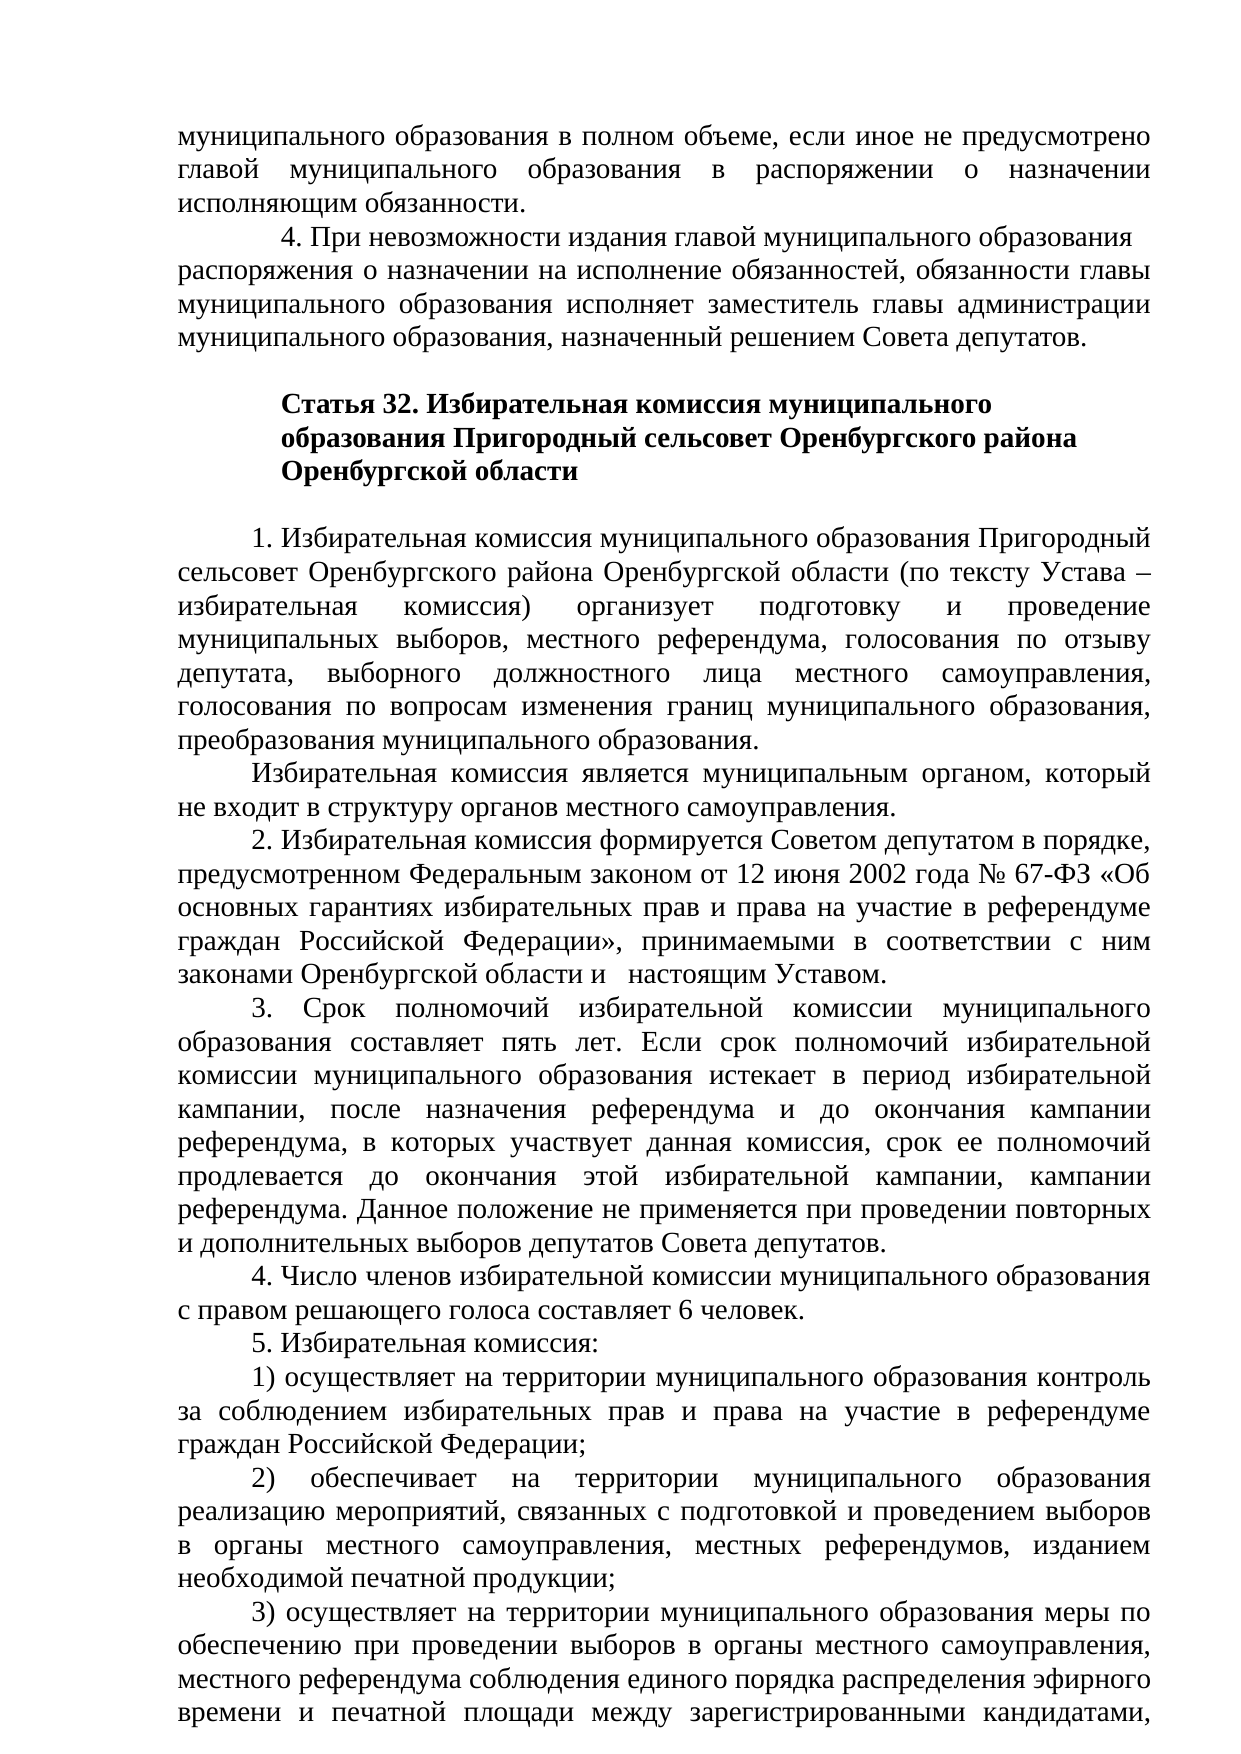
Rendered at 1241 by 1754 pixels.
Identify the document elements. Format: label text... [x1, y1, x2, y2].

text Статья 32. Избирательная комиссия муниципального [207, 386, 1152, 420]
text 4. При невозможности издания главой муниципального образования [207, 219, 1152, 252]
text 1) осуществляет на территории муниципального образования контроль за соблюдением избирательных прав и права на участие в референдуме граждан Российской Федерации; [177, 1359, 1152, 1460]
text 1. Избирательная комиссия муниципального образования Пригородный сельсовет Оренбургского района Оренбургской области (по тексту Устава – избирательная комиссия) организует подготовку и проведение муниципальных выборов, местного референдума, голосования по отзыву депутата, выборного должностного лица местного самоуправления, голосования по вопросам изменения границ муниципального образования, преобразования муниципального образования. [177, 521, 1152, 755]
text 2. Избирательная комиссия формируется Советом депутатом в порядке, предусмотренном Федеральным законом от 12 июня 2002 года № 67-ФЗ «Об основных гарантиях избирательных прав и права на участие в референдуме граждан Российской Федерации», принимаемыми в соответствии с ним законами Оренбургской области и настоящим Уставом. [177, 822, 1152, 990]
text 5. Избирательная комиссия: [177, 1326, 1152, 1359]
text образования Пригородный сельсовет Оренбургского района [207, 420, 1152, 453]
text Оренбургской области [207, 453, 1152, 487]
text распоряжения о назначении на исполнение обязанностей, обязанности главы муниципального образования исполняет заместитель главы администрации муниципального образования, назначенный решением Совета депутатов. [177, 252, 1152, 353]
text Избирательная комиссия является муниципальным органом, который не входит в структуру органов местного самоуправления. [177, 755, 1152, 822]
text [177, 118, 1152, 219]
text 4. Число членов избирательной комиссии муниципального образования с правом решающего голоса составляет 6 человек. [177, 1258, 1152, 1326]
text 3. Срок полномочий избирательной комиссии муниципального образования составляет пять лет. Если срок полномочий избирательной комиссии муниципального образования истекает в период избирательной кампании, после назначения референдума и до окончания кампании референдума, в которых участвует данная комиссия, срок ее полномочий продлевается до окончания этой избирательной кампании, кампании референдума. Данное положение не применяется при проведении повторных и дополнительных выборов депутатов Совета депутатов. [177, 990, 1152, 1258]
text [177, 1594, 1152, 1728]
text 2) обеспечивает на территории муниципального образования реализацию мероприятий, связанных с подготовкой и проведением выборов в органы местного самоуправления, местных референдумов, изданием необходимой печатной продукции; [177, 1460, 1152, 1594]
